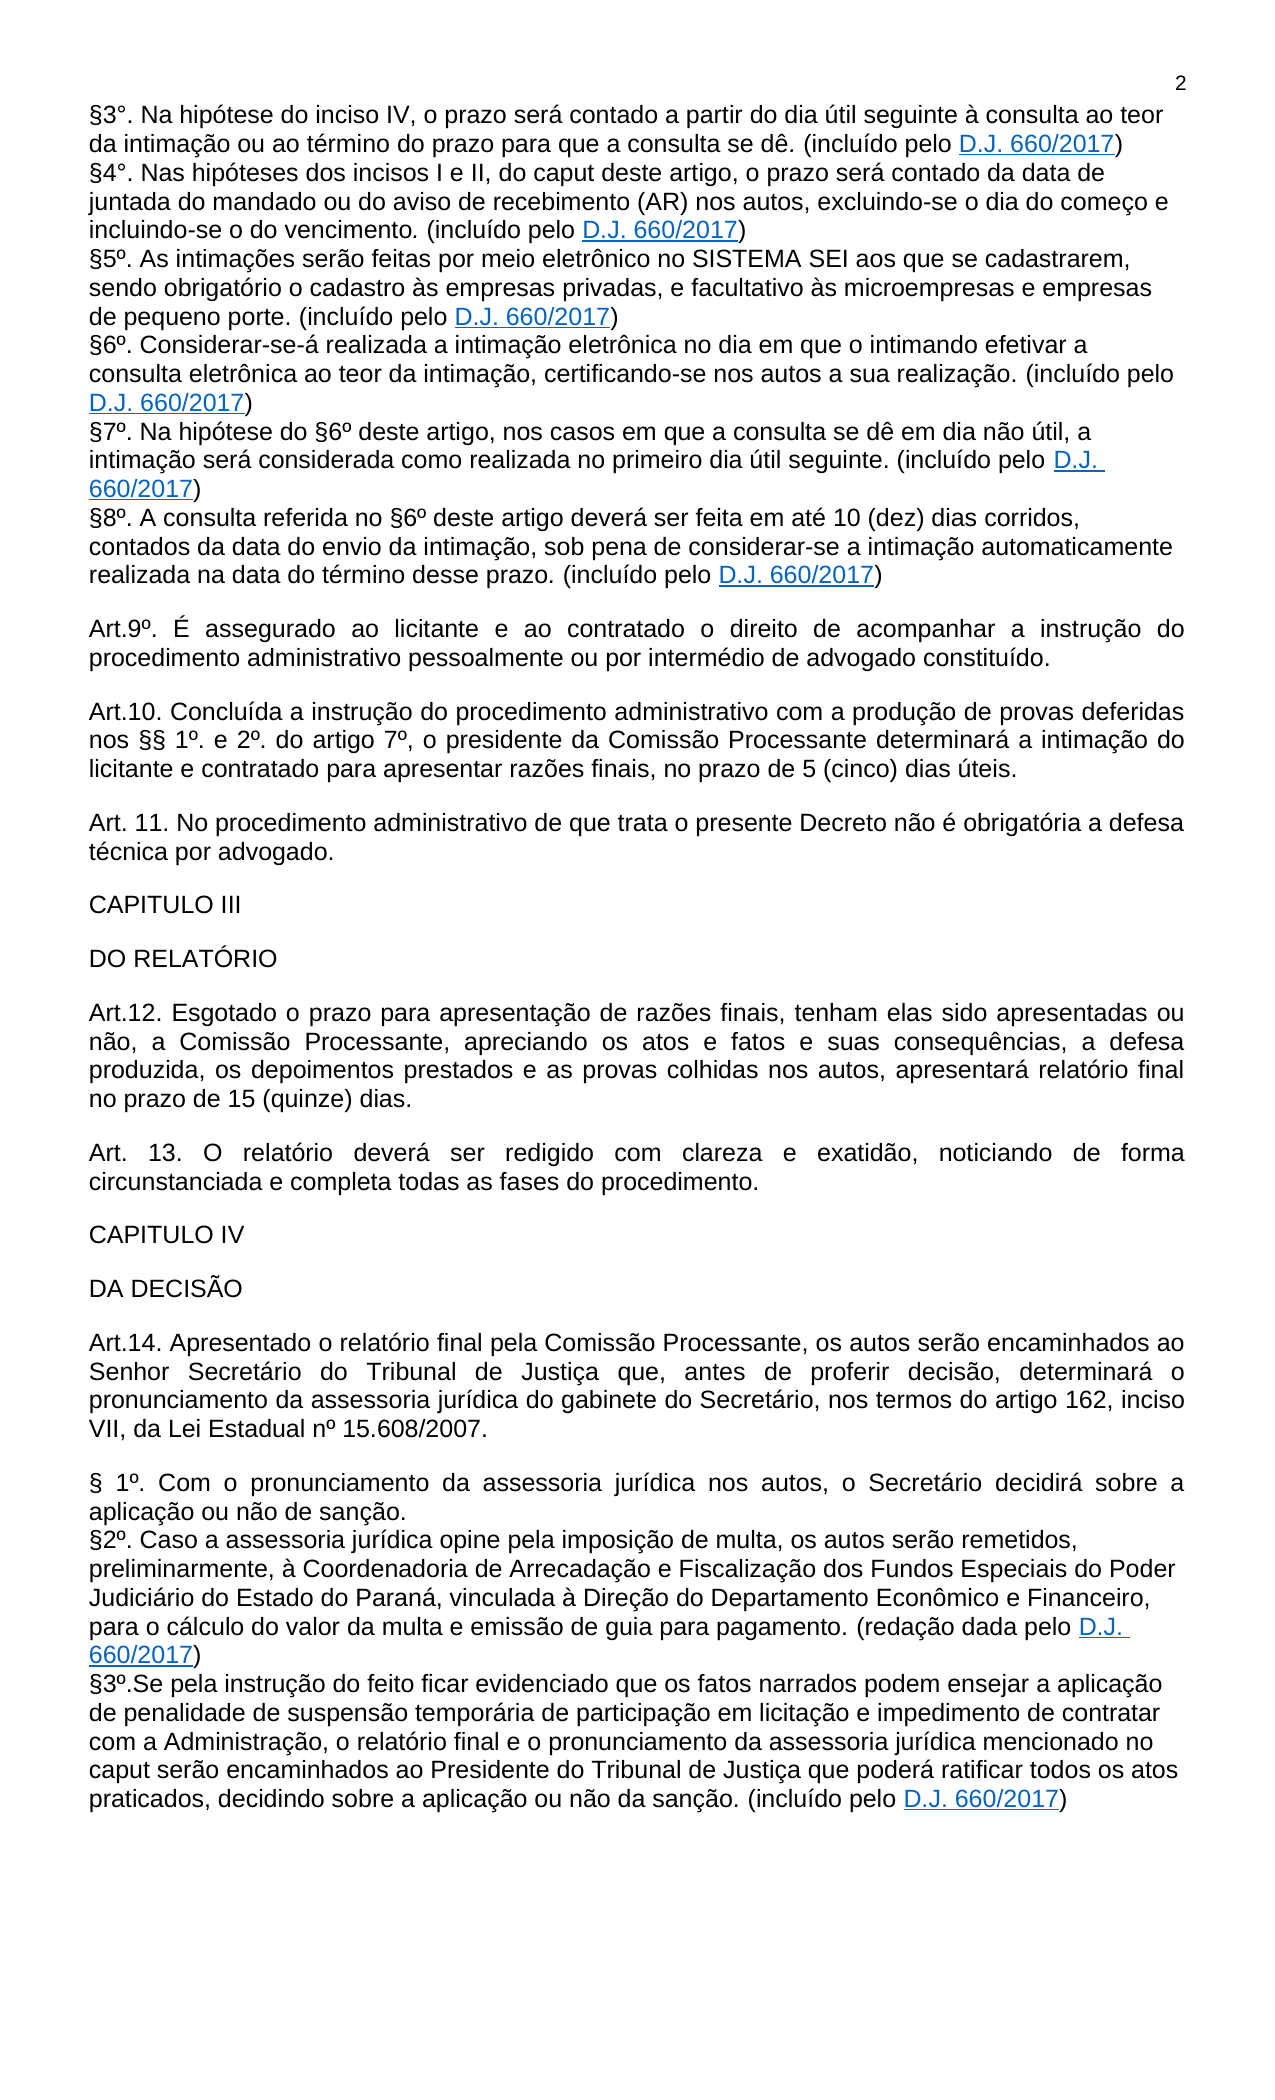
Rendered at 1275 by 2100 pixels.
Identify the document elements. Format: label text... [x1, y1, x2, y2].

text DA DECISÃO [89, 1274, 1186, 1303]
text Art. 11. No procedimento administrativo de que trata o presente Decreto não é obrigatória a defesa técnica por advogado. [89, 808, 1186, 865]
text §3°. Na hipótese do inciso IV, o prazo será contado a partir do dia útil seguinte à consulta ao teor da intimação ou ao término do prazo para que a consulta se dê. (incluído pelo D.J. 660/2017) [89, 100, 1186, 158]
text §7º. Na hipótese do §6º deste artigo, nos casos em que a consulta se dê em dia não útil, a intimação será considerada como realizada no primeiro dia útil seguinte. (incluído pelo D.J. 660/2017) [89, 417, 1186, 503]
text Art. 13. O relatório deverá ser redigido com clareza e exatidão, noticiando de forma circunstanciada e completa todas as fases do procedimento. [89, 1138, 1186, 1195]
text Art.14. Apresentado o relatório final pela Comissão Processante, os autos serão encaminhados ao Senhor Secretário do Tribunal de Justiça que, antes de proferir decisão, determinará o pronunciamento da assessoria jurídica do gabinete do Secretário, nos termos do artigo 162, inciso VII, da Lei Estadual nº 15.608/2007. [89, 1328, 1186, 1443]
text §6º. Considerar-se-á realizada a intimação eletrônica no dia em que o intimando efetivar a consulta eletrônica ao teor da intimação, certificando-se nos autos a sua realização. (incluído pelo D.J. 660/2017) [89, 330, 1186, 417]
text CAPITULO III [89, 890, 1186, 919]
text §2º. Caso a assessoria jurídica opine pela imposição de multa, os autos serão remetidos, preliminarmente, à Coordenadoria de Arrecadação e Fiscalização dos Fundos Especiais do Poder Judiciário do Estado do Paraná, vinculada à Direção do Departamento Econômico e Financeiro, para o cálculo do valor da multa e emissão de guia para pagamento. (redação dada pelo D.J. 660/2017) [89, 1525, 1186, 1669]
text DO RELATÓRIO [89, 944, 1186, 973]
text Art.12. Esgotado o prazo para apresentação de razões finais, tenham elas sido apresentadas ou não, a Comissão Processante, apreciando os atos e fatos e suas consequências, a defesa produzida, os depoimentos prestados e as provas colhidas nos autos, apresentará relatório final no prazo de 15 (quinze) dias. [89, 998, 1186, 1113]
text §5º. As intimações serão feitas por meio eletrônico no SISTEMA SEI aos que se cadastrarem, sendo obrigatório o cadastro às empresas privadas, e facultativo às microempresas e empresas de pequeno porte. (incluído pelo D.J. 660/2017) [89, 244, 1186, 330]
text Art.9º. É assegurado ao licitante e ao contratado o direito de acompanhar a instrução do procedimento administrativo pessoalmente ou por intermédio de advogado constituído. [89, 614, 1186, 672]
text §8º. A consulta referida no §6º deste artigo deverá ser feita em até 10 (dez) dias corridos, contados da data do envio da intimação, sob pena de considerar-se a intimação automaticamente realizada na data do término desse prazo. (incluído pelo D.J. 660/2017) [89, 503, 1186, 589]
text § 1º. Com o pronunciamento da assessoria jurídica nos autos, o Secretário decidirá sobre a aplicação ou não de sanção. [89, 1468, 1186, 1525]
text Art.10. Concluída a instrução do procedimento administrativo com a produção de provas deferidas nos §§ 1º. e 2º. do artigo 7º, o presidente da Comissão Processante determinará a intimação do licitante e contratado para apresentar razões finais, no prazo de 5 (cinco) dias úteis. [89, 697, 1186, 783]
text CAPITULO IV [89, 1220, 1186, 1249]
text §4°. Nas hipóteses dos incisos I e II, do caput deste artigo, o prazo será contado da data de juntada do mandado ou do aviso de recebimento (AR) nos autos, excluindo-se o dia do começo e incluindo-se o do vencimento. (incluído pelo D.J. 660/2017) [89, 158, 1186, 244]
text §3º.Se pela instrução do feito ficar evidenciado que os fatos narrados podem ensejar a aplicação de penalidade de suspensão temporária de participação em licitação e impedimento de contratar com a Administração, o relatório final e o pronunciamento da assessoria jurídica mencionado no caput serão encaminhados ao Presidente do Tribunal de Justiça que poderá ratificar todos os atos praticados, decidindo sobre a aplicação ou não da sanção. (incluído pelo D.J. 660/2017) [89, 1669, 1186, 1813]
